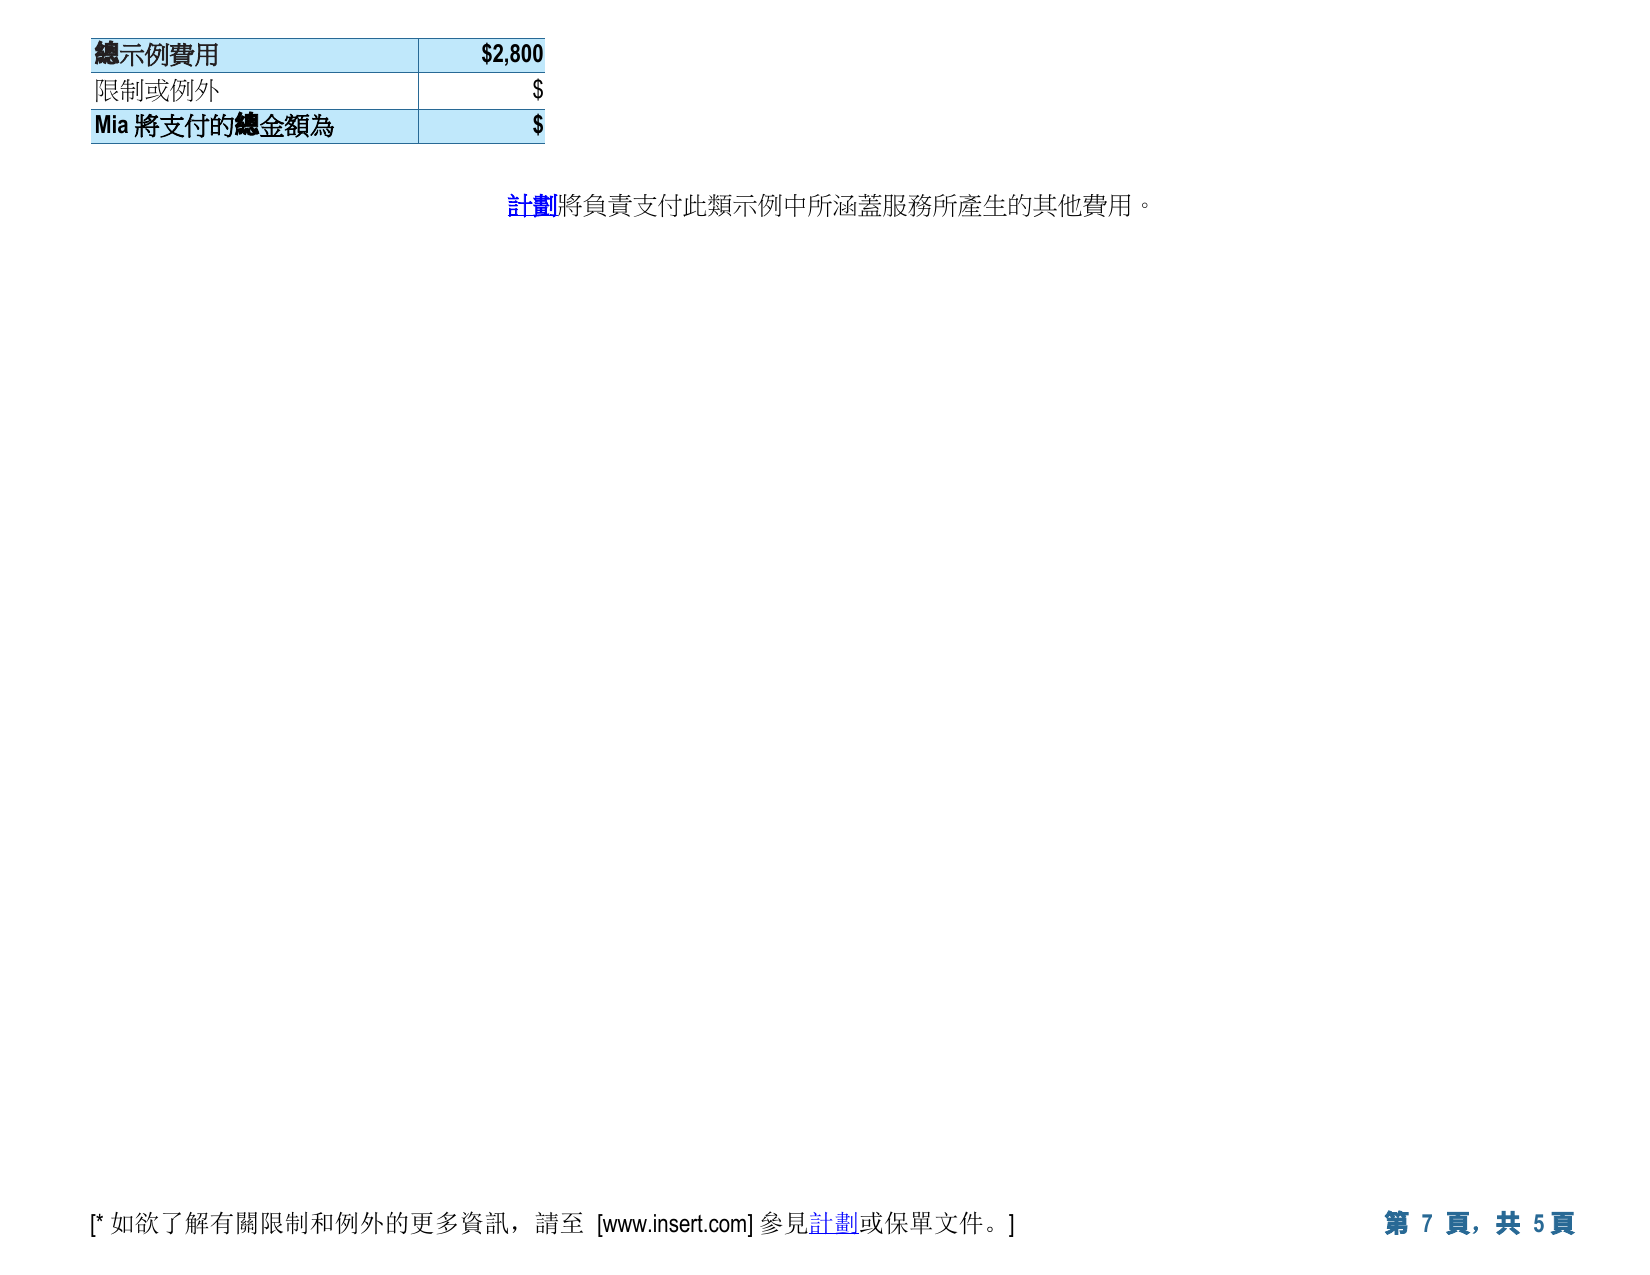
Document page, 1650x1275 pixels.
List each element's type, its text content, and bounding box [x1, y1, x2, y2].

table_cell $ [419, 110, 545, 143]
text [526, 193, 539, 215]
table_header $2,800 [419, 39, 545, 72]
text 計劃將負責支付此類示例中所涵蓋服務所產生的其他費用。 [555, 193, 1575, 218]
table_cell 限制或例外 [91, 73, 418, 109]
table_cell Mia 將支付的總金額為 [91, 110, 418, 143]
text 計劃將負責支付此類示例中所涵蓋服務所產生的其他費用。 [90, 193, 523, 218]
table_header 總示例費用 [91, 39, 418, 72]
table_cell $ [419, 73, 545, 109]
